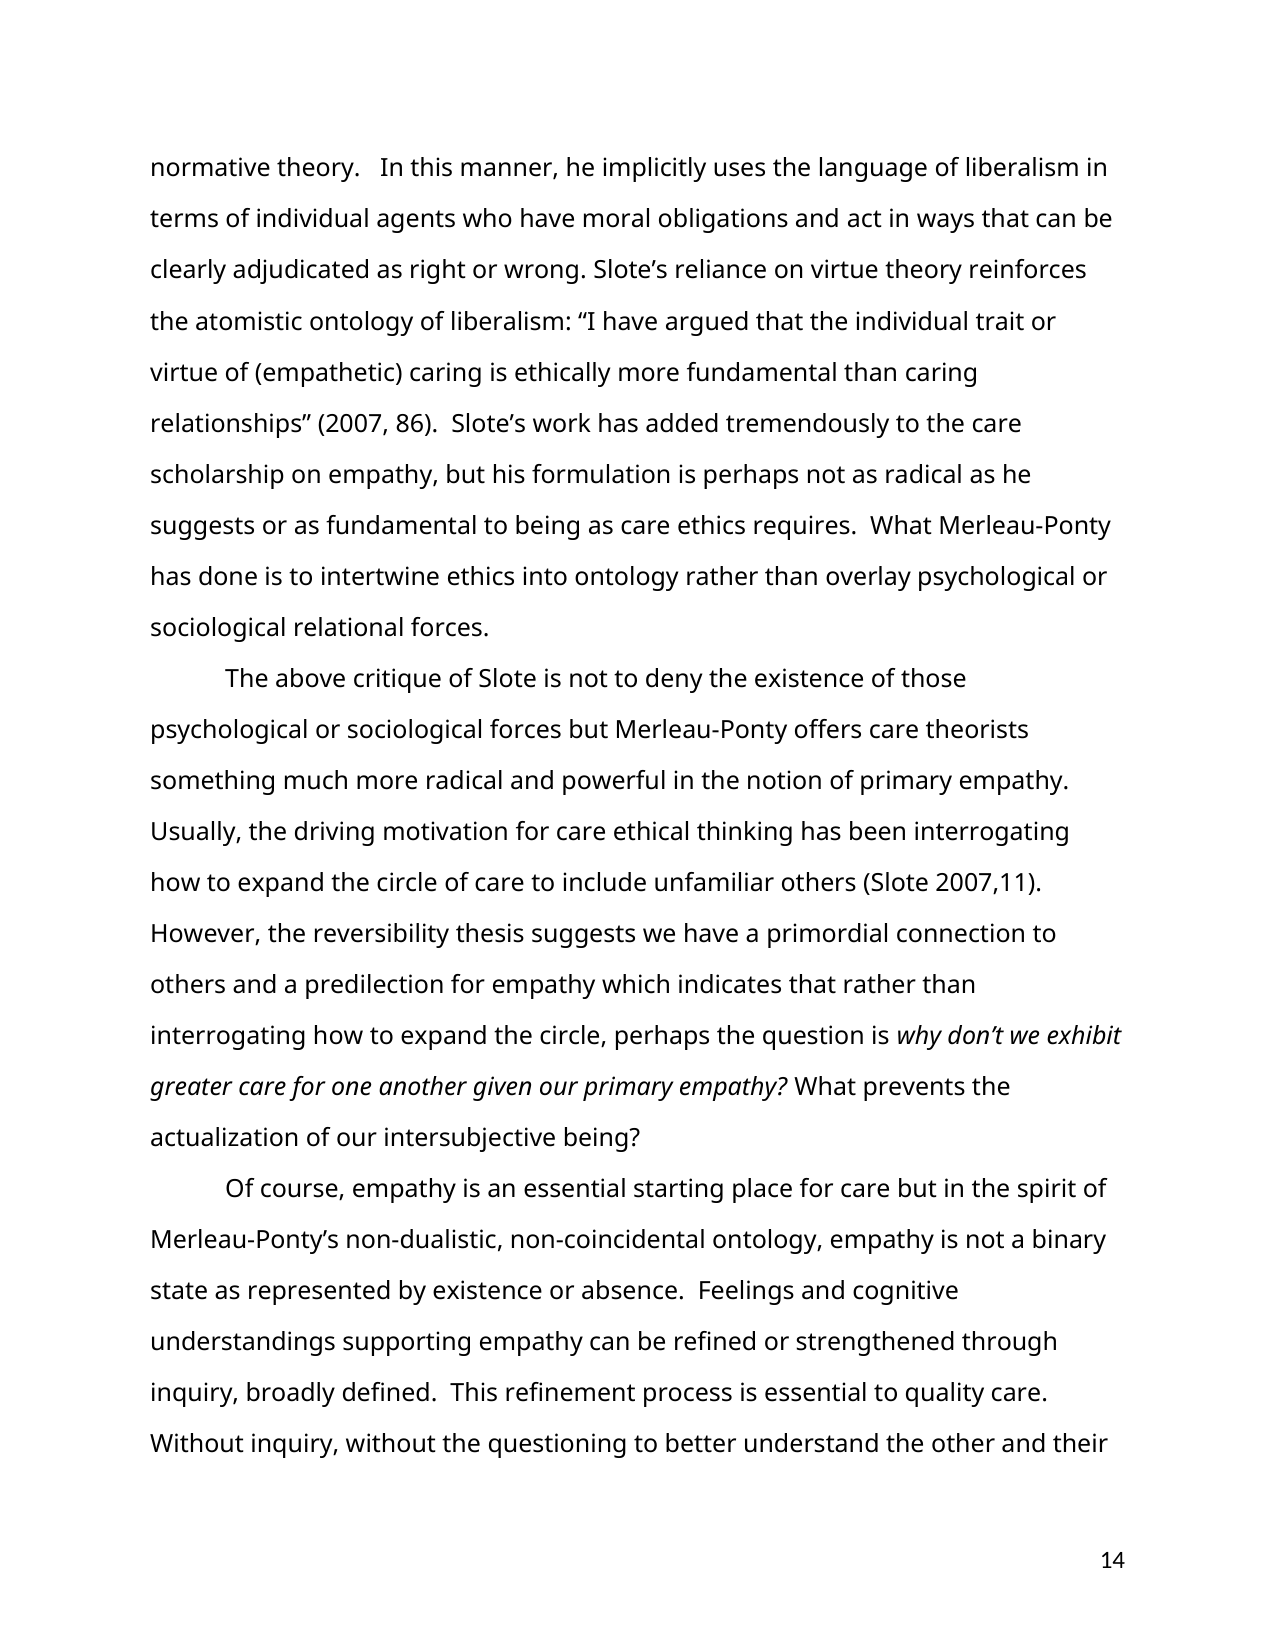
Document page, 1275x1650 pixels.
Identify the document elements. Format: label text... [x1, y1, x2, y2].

text The above critique of Slote is not to deny the existence of those psychological or sociological forces but Merleau-Ponty offers care theorists something much more radical and powerful in the notion of primary empathy. Usually, the driving motivation for care ethical thinking has been interrogating how to expand the circle of care to include unfamiliar others (Slote 2007,11). However, the reversibility thesis suggests we have a primordial connection to others and a predilection for empathy which indicates that rather than interrogating how to expand the circle, perhaps the question is why don’t we exhibit greater care for one another given our primary empathy? What prevents the actualization of our intersubjective being? [150, 660, 1125, 1154]
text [150, 1171, 1125, 1460]
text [150, 150, 1125, 643]
